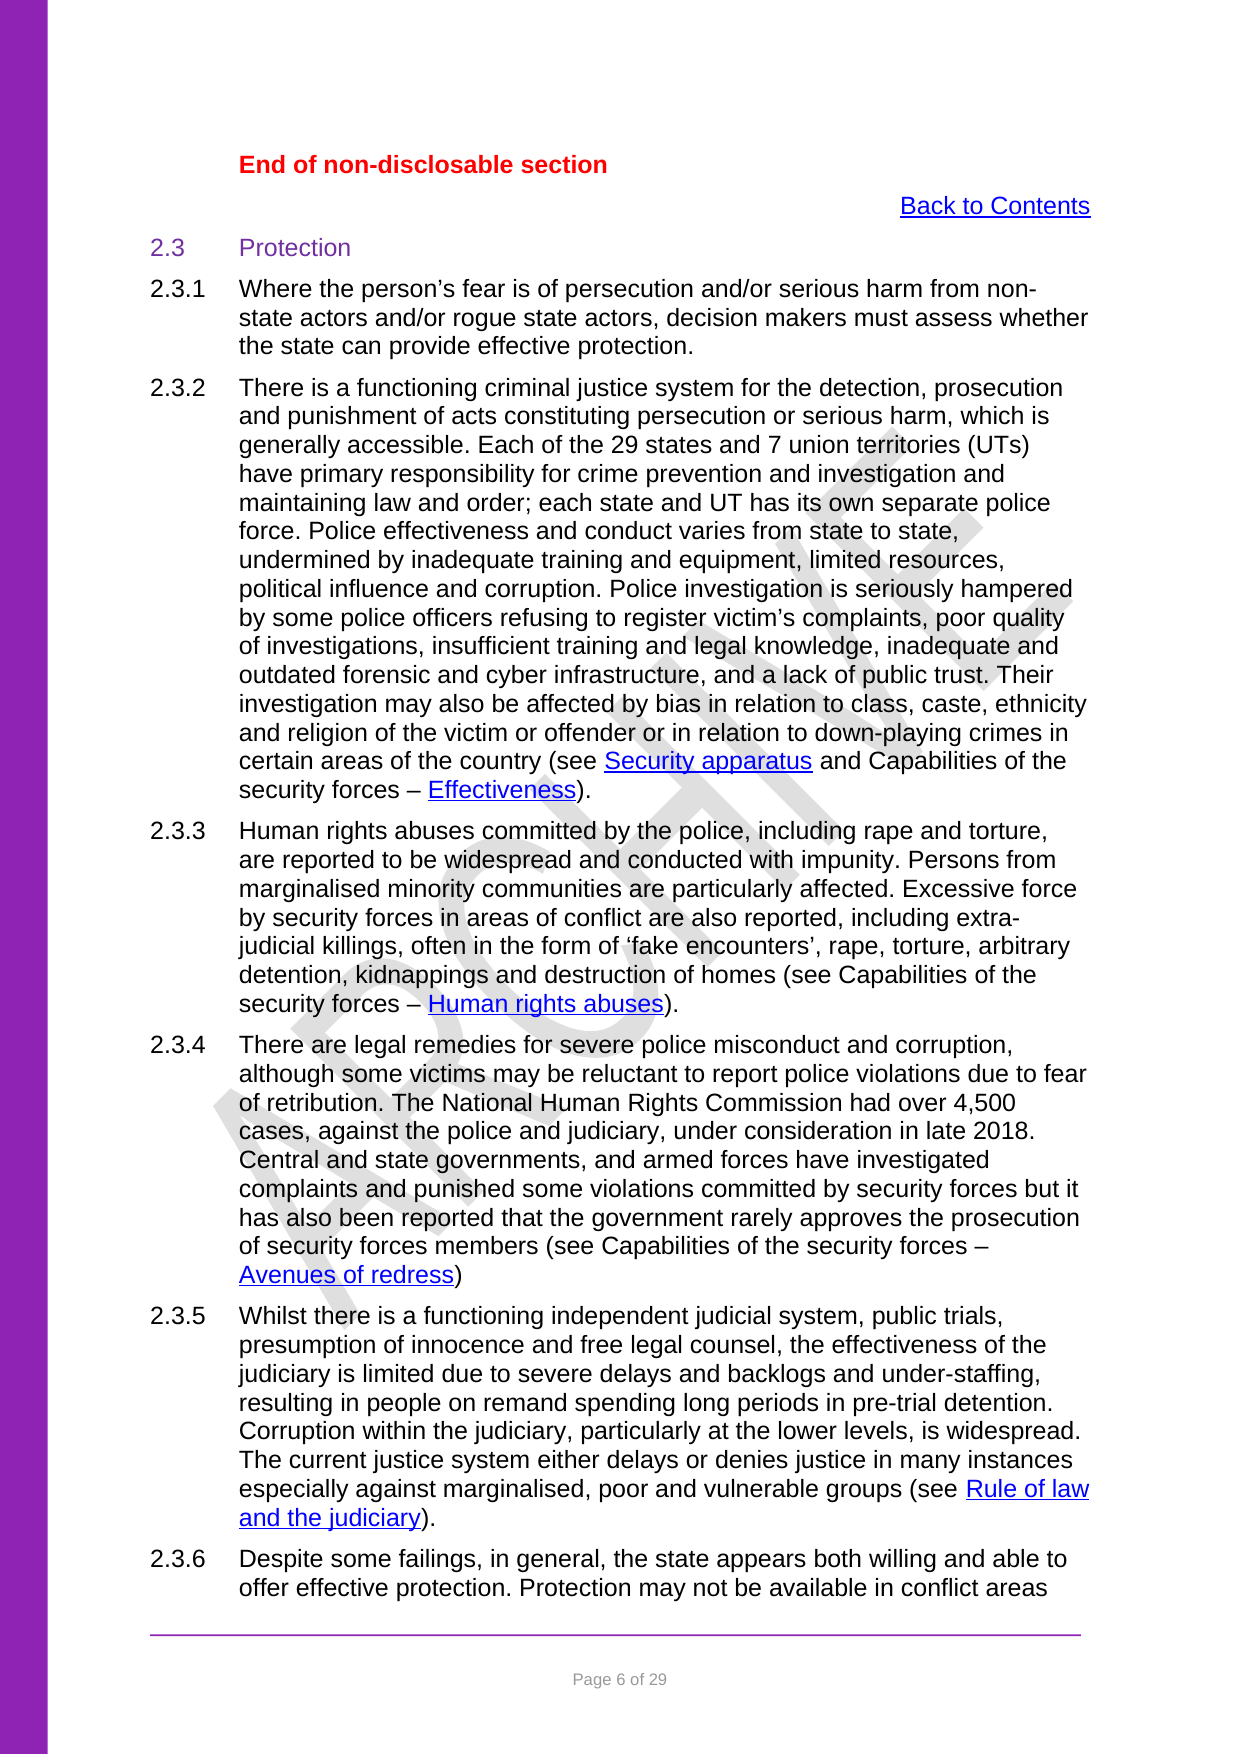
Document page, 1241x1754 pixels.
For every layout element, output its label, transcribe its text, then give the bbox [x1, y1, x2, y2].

list Human rights abuses committed by the police, including rape and torture, are reported to be widespread and conducted with impunity. Persons from marginalised minority communities are particularly affected. Excessive force by security forces in areas of conflict are also reported, including extra-judicial killings, often in the form of ‘fake encounters’, rape, torture, arbitrary detention, kidnappings and destruction of homes (see Capabilities of the security forces – Human rights abuses). [150, 816, 1090, 1017]
list Where the person’s fear is of persecution and/or serious harm from non-state actors and/or rogue state actors, decision makers must assess whether the state can provide effective protection. [150, 274, 1090, 360]
text Back to Contents [150, 191, 1090, 220]
list Whilst there is a functioning independent judicial system, public trials, presumption of innocence and free legal counsel, the effectiveness of the judiciary is limited due to severe delays and backlogs and under-staffing, resulting in people on remand spending long periods in pre-trial detention. Corruption within the judiciary, particularly at the lower levels, is widespread. The current justice system either delays or denies justice in many instances especially against marginalised, poor and vulnerable groups (see Rule of law and the judiciary). [150, 1301, 1090, 1531]
list End of non-disclosable section [239, 150, 1090, 179]
subtitle Protection [150, 232, 1090, 261]
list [150, 1544, 1090, 1601]
list There is a functioning criminal justice system for the detection, prosecution and punishment of acts constituting persecution or serious harm, which is generally accessible. Each of the 29 states and 7 union territories (UTs) have primary responsibility for crime prevention and investigation and maintaining law and order; each state and UT has its own separate police force. Police effectiveness and conduct varies from state to state, undermined by inadequate training and equipment, limited resources, political influence and corruption. Police investigation is seriously hampered by some police officers refusing to register victim’s complaints, poor quality of investigations, insufficient training and legal knowledge, inadequate and outdated forensic and cyber infrastructure, and a lack of public trust. Their investigation may also be affected by bias in relation to class, caste, ethnicity and religion of the victim or offender or in relation to down-playing crimes in certain areas of the country (see Security apparatus and Capabilities of the security forces – Effectiveness). [150, 372, 1090, 804]
list There are legal remedies for severe police misconduct and corruption, although some victims may be reluctant to report police violations due to fear of retribution. The National Human Rights Commission had over 4,500 cases, against the police and judiciary, under consideration in late 2018. Central and state governments, and armed forces have investigated complaints and punished some violations committed by security forces but it has also been reported that the government rarely approves the prosecution of security forces members (see Capabilities of the security forces – Avenues of redress) [150, 1030, 1090, 1289]
